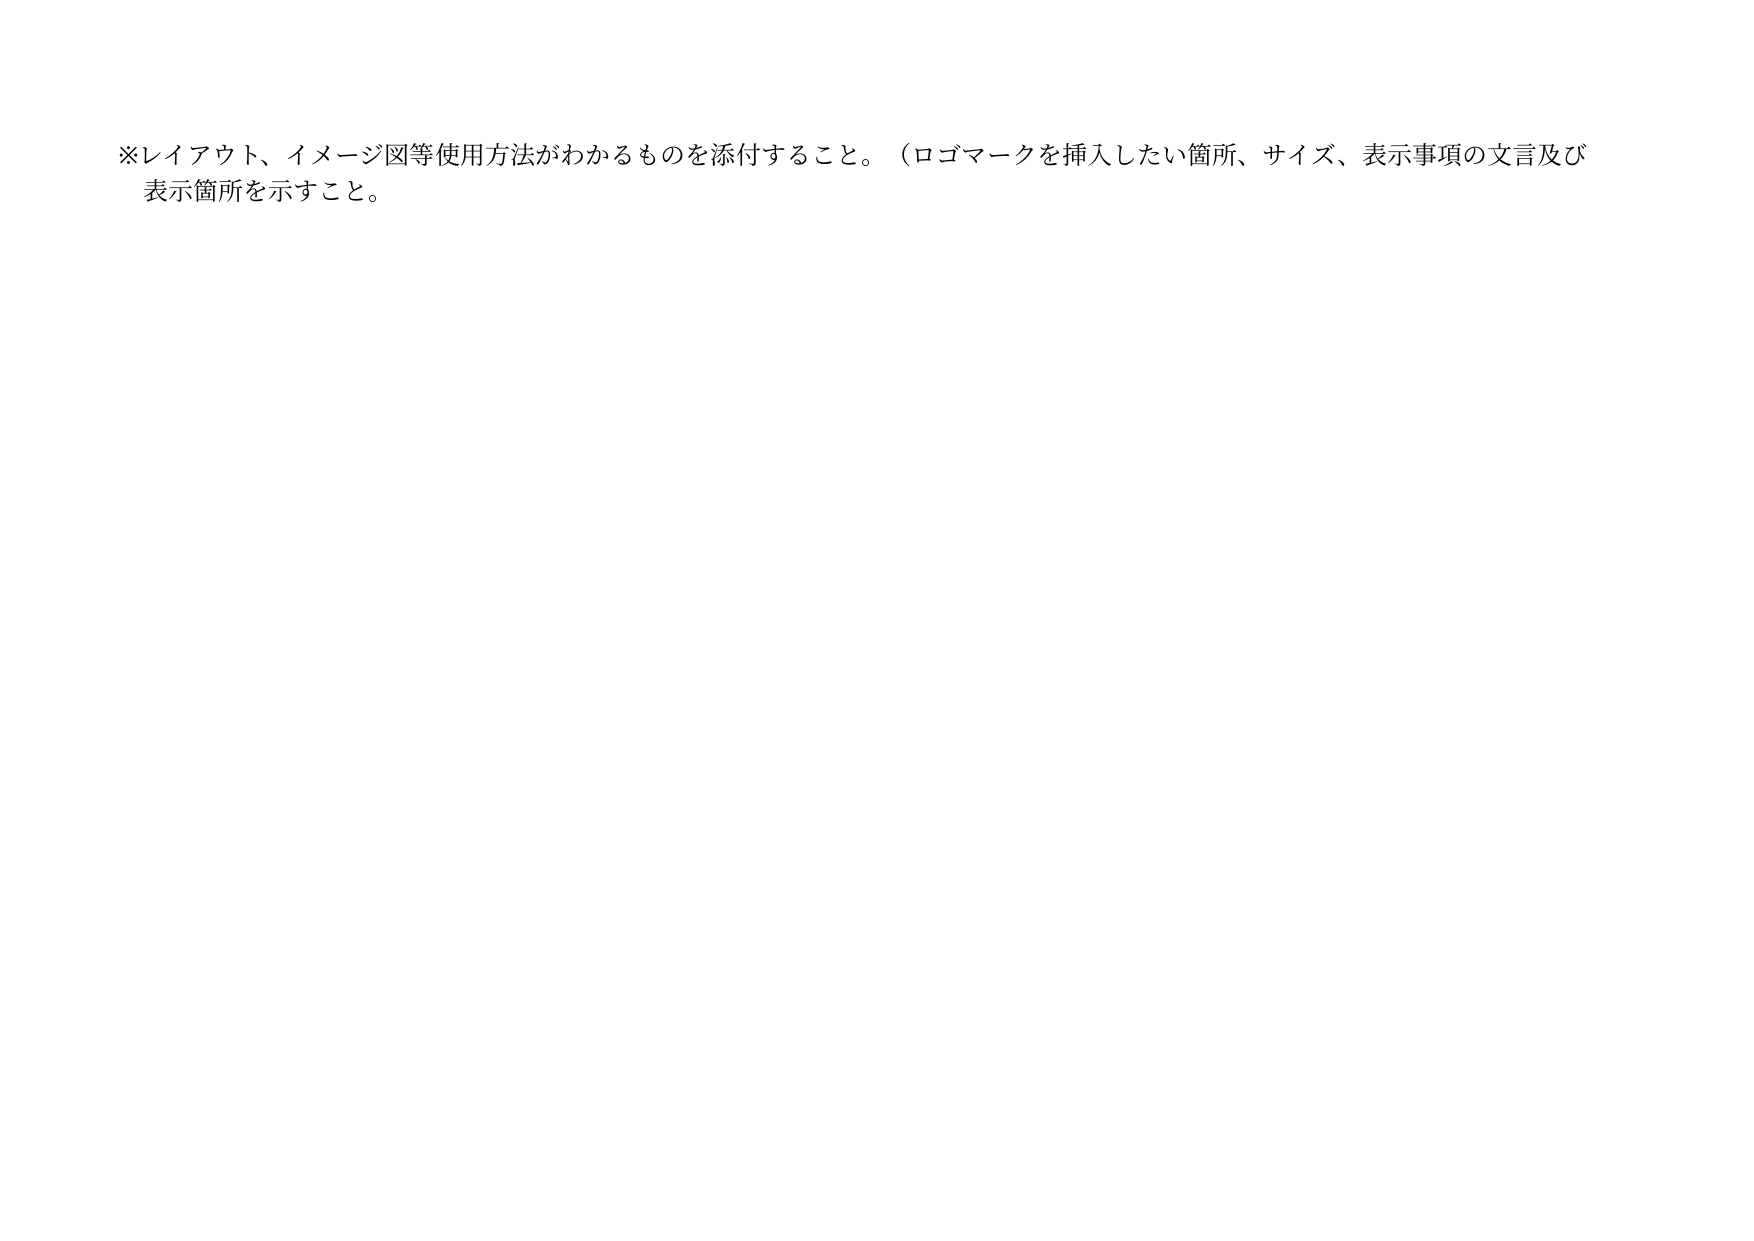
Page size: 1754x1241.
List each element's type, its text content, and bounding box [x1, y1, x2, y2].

text ※レイアウト、イメージ図等使用方法がわかるものを添付すること。（ロゴマークを挿入したい箇所、サイズ、表示事項の文言及び 表示箇所を示すこと。 [118, 136, 1592, 208]
